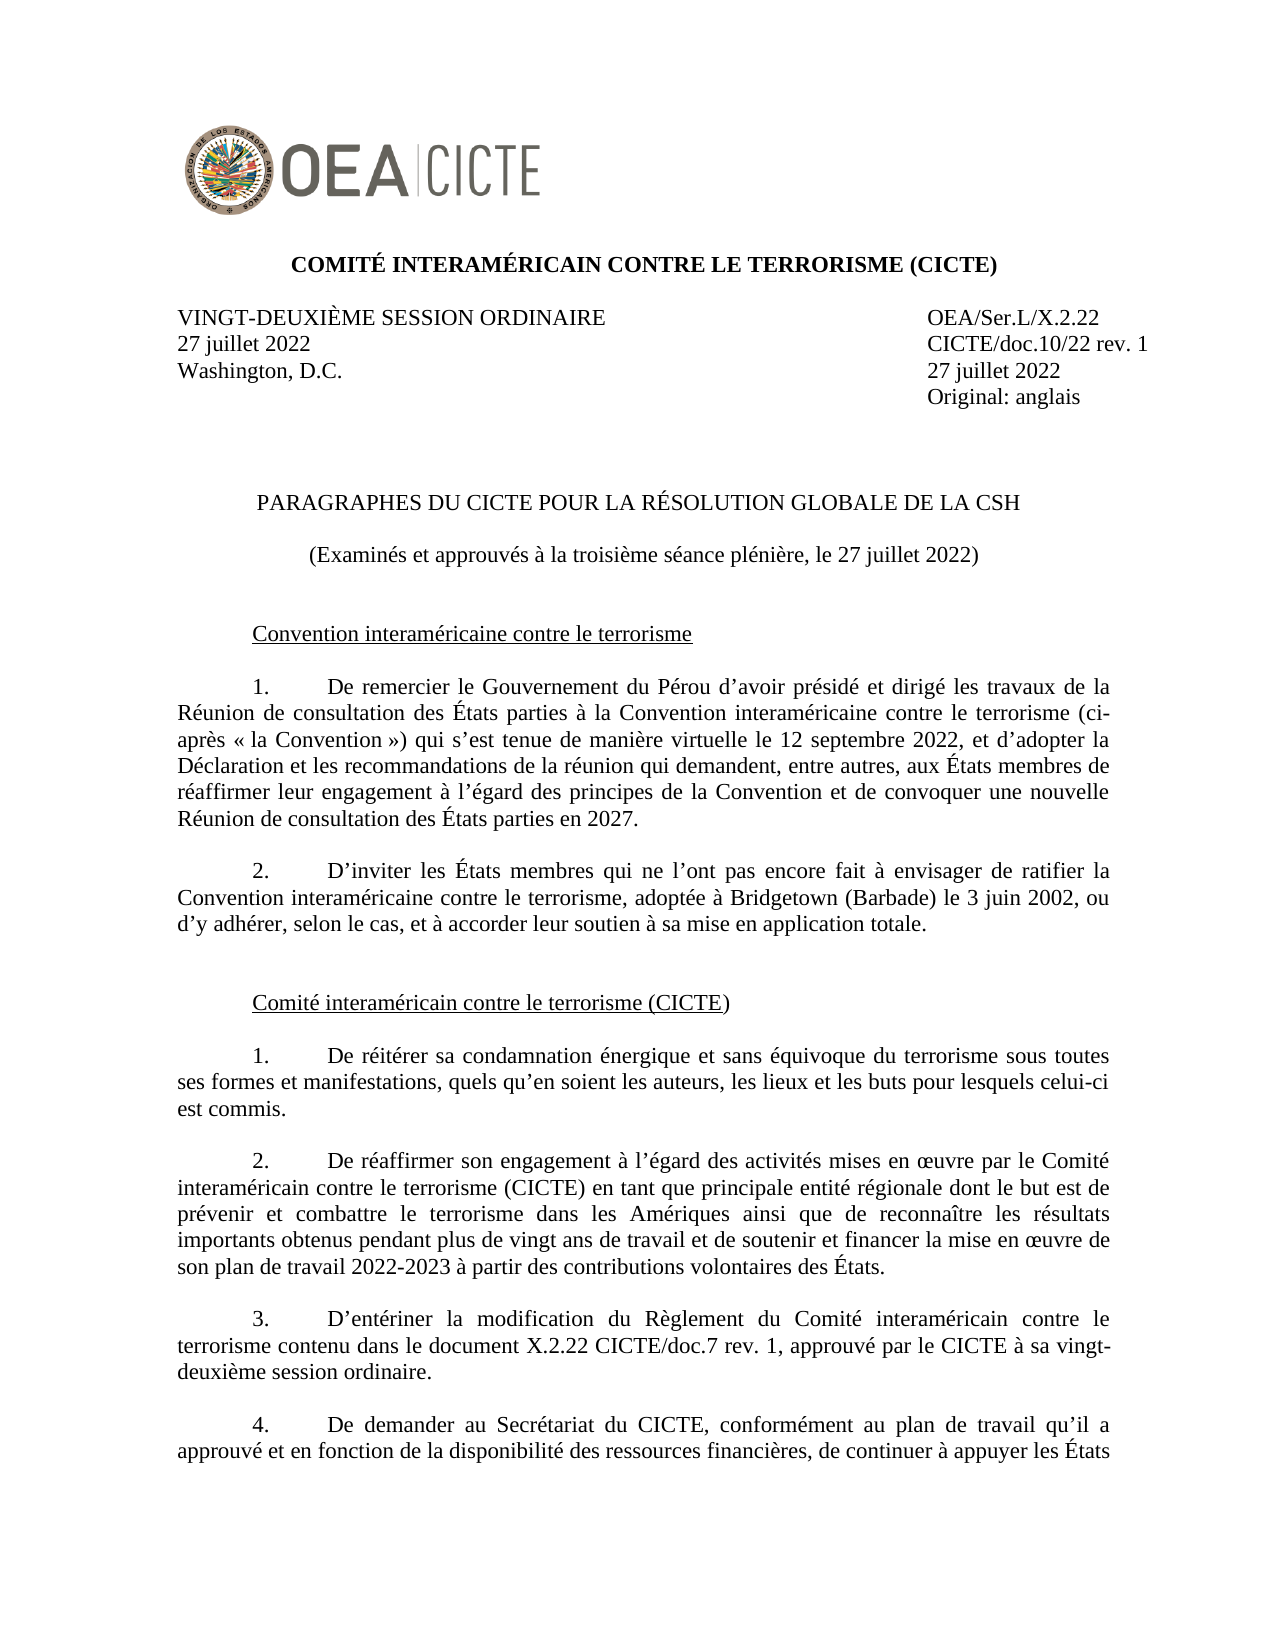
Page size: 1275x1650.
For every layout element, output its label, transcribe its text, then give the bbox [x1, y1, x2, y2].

text Convention interaméricaine contre le terrorisme [252, 620, 1111, 647]
text (Examinés et approuvés à la troisième séance plénière, le 27 juillet 2022) [177, 541, 1111, 568]
list De remercier le Gouvernement du Pérou d’avoir présidé et dirigé les travaux de la Réunion de consultation des États parties à la Convention interaméricaine contre le terrorisme (ci-après « la Convention ») qui s’est tenue de manière virtuelle le 12 septembre 2022, et d’adopter la Déclaration et les recommandations de la réunion qui demandent, entre autres, aux États membres de réaffirmer leur engagement à l’égard des principes de la Convention et de convoquer une nouvelle Réunion de consultation des États parties en 2027. [177, 673, 1111, 831]
text 1. De réitérer sa condamnation énergique et sans équivoque du terrorisme sous toutes ses formes et manifestations, quels qu’en soient les auteurs, les lieux et les buts pour lesquels celui-ci est commis. [177, 1042, 1111, 1121]
text Washington, D.C. 27 juillet 2022 [177, 357, 1111, 383]
text Comité interaméricain contre le terrorisme (CICTE) [177, 989, 1111, 1016]
text 2. De réaffirmer son engagement à l’égard des activités mises en œuvre par le Comité interaméricain contre le terrorisme (CICTE) en tant que principale entité régionale dont le but est de prévenir et combattre le terrorisme dans les Amériques ainsi que de reconnaître les résultats importants obtenus pendant plus de vingt ans de travail et de soutenir et financer la mise en œuvre de son plan de travail 2022-2023 à partir des contributions volontaires des États. [177, 1147, 1111, 1279]
picture [177, 118, 548, 223]
text PARAGRAPHES DU CICTE pour la résolution globale de la CSH [177, 488, 1111, 515]
text VINGT-DEUXIÈME SESSION ORDINAIRE OEA/Ser.L/X.2.22 [177, 304, 1111, 330]
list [177, 1411, 1111, 1464]
list D’inviter les États membres qui ne l’ont pas encore fait à envisager de ratifier la Convention interaméricaine contre le terrorisme, adoptée à Bridgetown (Barbade) le 3 juin 2002, ou d’y adhérer, selon le cas, et à accorder leur soutien à sa mise en application totale. [177, 857, 1111, 937]
text 3. D’entériner la modification du Règlement du Comité interaméricain contre le terrorisme contenu dans le document X.2.22 CICTE/doc.7 rev. 1, approuvé par le CICTE à sa vingt-deuxième session ordinaire. [177, 1306, 1111, 1384]
text COMITÉ INTERAMÉRICAIN CONTRE LE TERRORISME (CICTE) [177, 251, 1111, 278]
text Original: anglais [177, 383, 1114, 409]
text 27 juillet 2022 CICTE/doc.10/22 rev. 1 [177, 330, 1227, 357]
